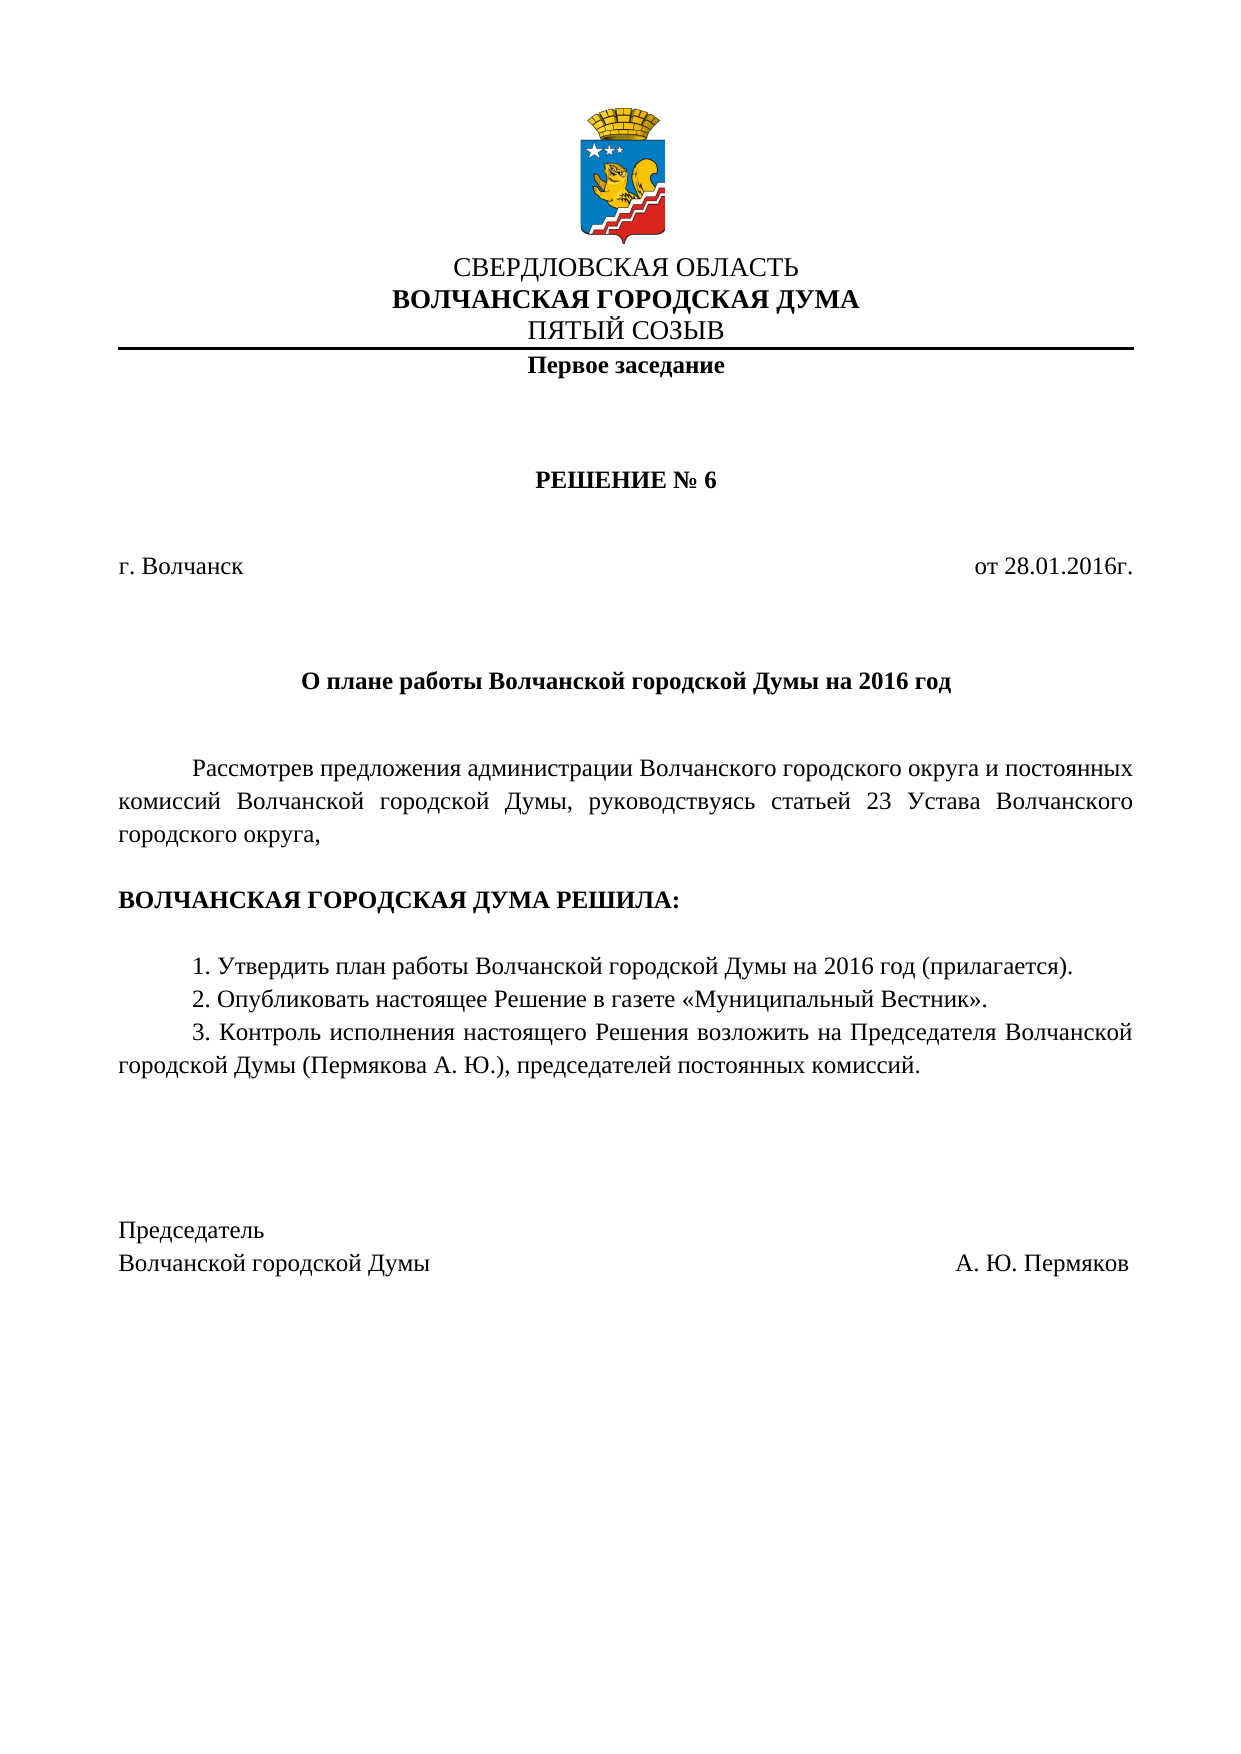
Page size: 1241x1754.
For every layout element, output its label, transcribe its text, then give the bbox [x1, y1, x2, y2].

text 3. Контроль исполнения настоящего Решения возложить на Председателя Волчанской городской Думы (Пермякова А. Ю.), председателей постоянных комиссий. [118, 1017, 1134, 1079]
text г. Волчанск от 28.01.2016г. [118, 551, 1134, 580]
picture [580, 108, 665, 244]
text 2. Опубликовать настоящее Решение в газете «Муниципальный Вестник». [118, 984, 1134, 1013]
text 1. Утвердить план работы Волчанской городской Думы на 2016 год (прилагается). [118, 951, 1134, 979]
text ПЯТЫЙ СОЗЫВ [118, 314, 1134, 347]
text РЕШЕНИЕ № 6 [118, 465, 1134, 494]
text ВОЛЧАНСКАЯ ГОРОДСКАЯ ДУМА РЕШИЛА: [118, 885, 1134, 913]
text Волчанской городской Думы А. Ю. Пермяков [118, 1248, 1134, 1277]
text СВЕРДЛОВСКАЯ ОБЛАСТЬ ВОЛЧАНСКАЯ ГОРОДСКАЯ ДУМА [118, 252, 1134, 314]
text О плане работы Волчанской городской Думы на 2016 год [118, 666, 1134, 695]
text Рассмотрев предложения администрации Волчанского городского округа и постоянных комиссий Волчанской городской Думы, руководствуясь статьей 23 Устава Волчанского городского округа, [118, 753, 1134, 847]
text Председатель [118, 1215, 1134, 1244]
text Первое заседание [118, 350, 1134, 379]
